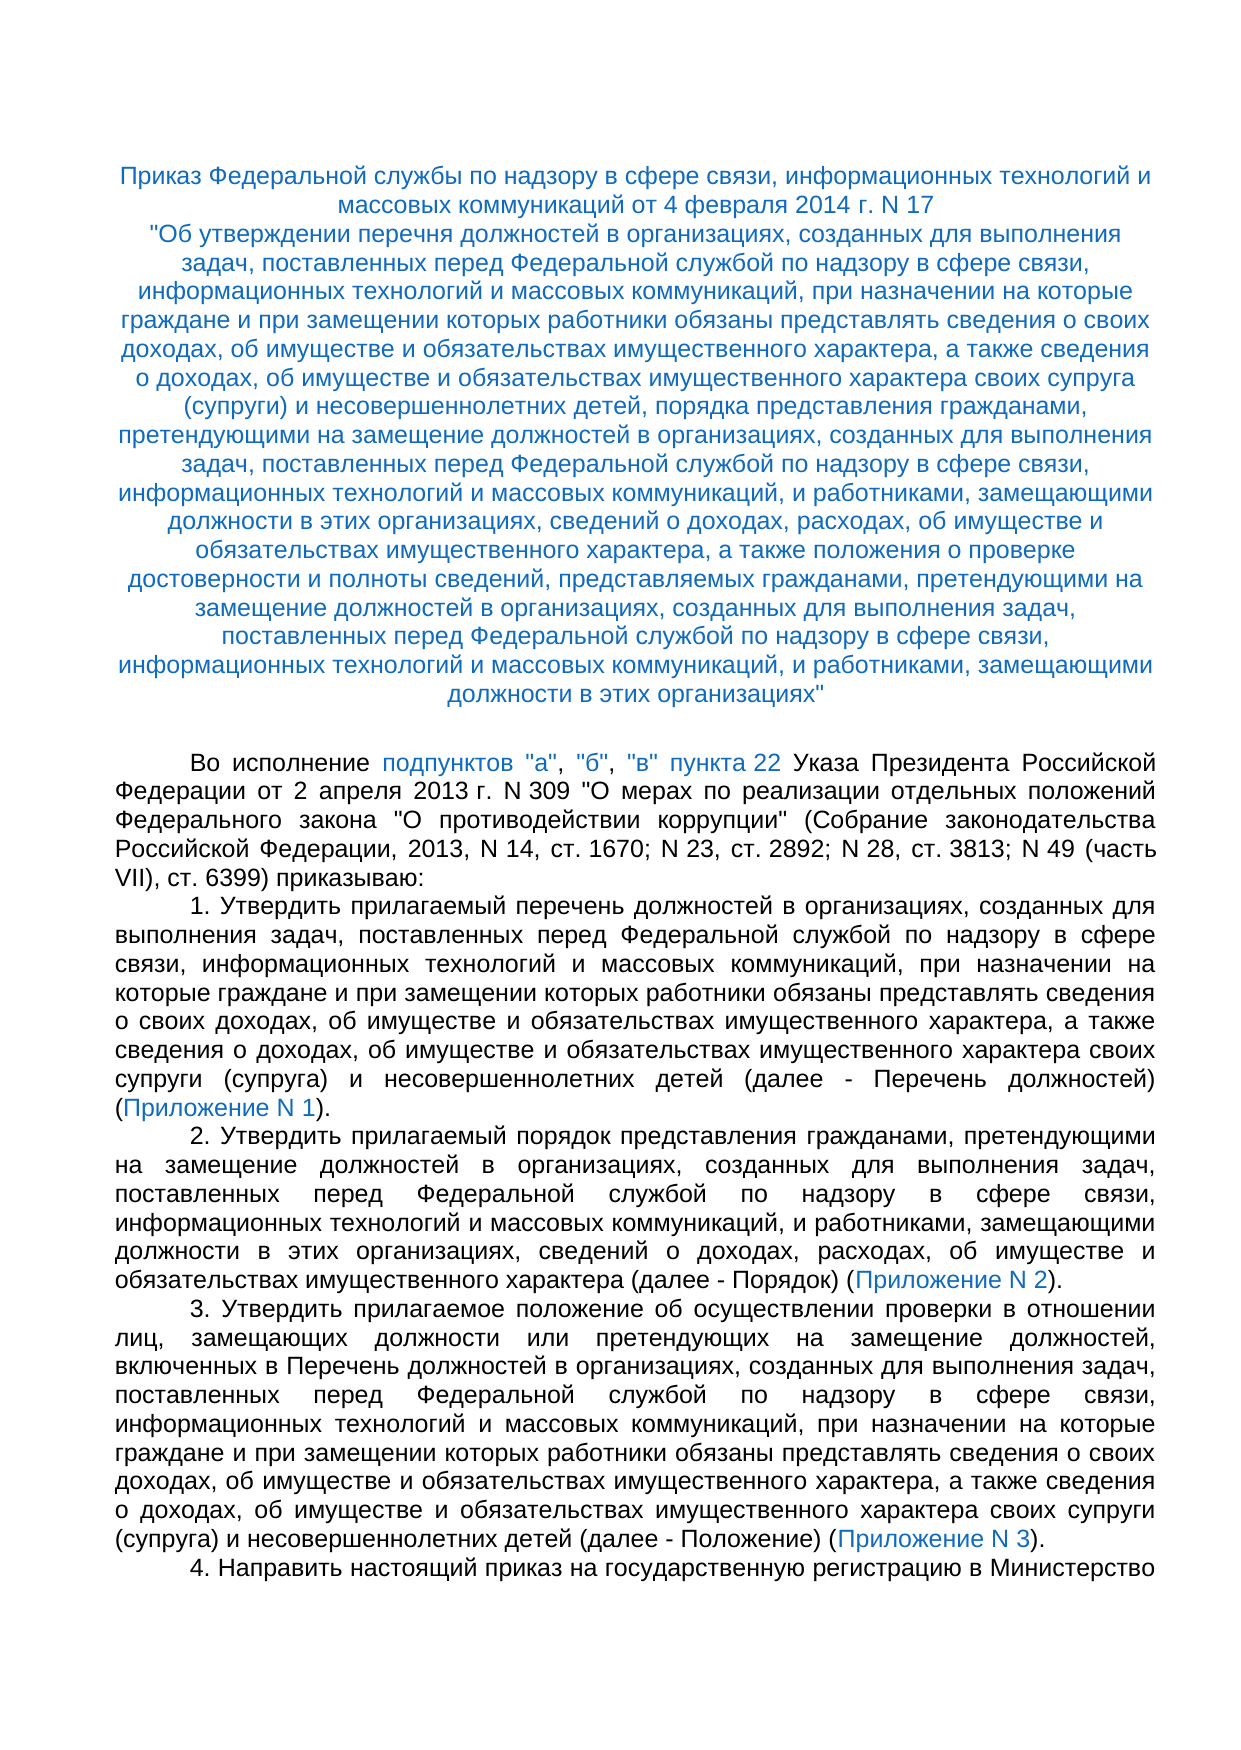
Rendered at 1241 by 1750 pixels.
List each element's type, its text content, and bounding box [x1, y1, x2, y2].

text 3. Утвердить прилагаемое положение об осуществлении проверки в отношении лиц, замещающих должности или претендующих на замещение должностей, включенных в Перечень должностей в организациях, созданных для выполнения задач, поставленных перед Федеральной службой по надзору в сфере связи, информационных технологий и массовых коммуникаций, при назначении на которые граждане и при замещении которых работники обязаны представлять сведения о своих доходах, об имуществе и обязательствах имущественного характера, а также сведения о доходах, об имуществе и обязательствах имущественного характера своих супруги (супруга) и несовершеннолетних детей (далее - Положение) (Приложение N 3). [114, 1294, 1157, 1552]
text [114, 1552, 1157, 1581]
text Во исполнение подпунктов "а", "б", "в" пункта 22 Указа Президента Российской Федерации от 2 апреля 2013 г. N 309 "О мерах по реализации отдельных положений Федерального закона "О противодействии коррупции" (Собрание законодательства Российской Федерации, 2013, N 14, ст. 1670; N 23, ст. 2892; N 28, ст. 3813; N 49 (часть VII), ст. 6399) приказываю: [114, 747, 1157, 891]
subtitle Приказ Федеральной службы по надзору в сфере связи, информационных технологий и массовых коммуникаций от 4 февраля 2014 г. N 17 "Об утверждении перечня должностей в организациях, созданных для выполнения задач, поставленных перед Федеральной службой по надзору в сфере связи, информационных технологий и массовых коммуникаций, при назначении на которые граждане и при замещении которых работники обязаны представлять сведения о своих доходах, об имуществе и обязательствах имущественного характера, а также сведения о доходах, об имуществе и обязательствах имущественного характера своих супруга (супруги) и несовершеннолетних детей, порядка представления гражданами, претендующими на замещение должностей в организациях, созданных для выполнения задач, поставленных перед Федеральной службой по надзору в сфере связи, информационных технологий и массовых коммуникаций, и работниками, замещающими должности в этих организациях, сведений о доходах, расходах, об имуществе и обязательствах имущественного характера, а также положения о проверке достоверности и полноты сведений, представляемых гражданами, претендующими на замещение должностей в организациях, созданных для выполнения задач, поставленных перед Федеральной службой по надзору в сфере связи, информационных технологий и массовых коммуникаций, и работниками, замещающими должности в этих организациях" [114, 161, 1157, 707]
text 1. Утвердить прилагаемый перечень должностей в организациях, созданных для выполнения задач, поставленных перед Федеральной службой по надзору в сфере связи, информационных технологий и массовых коммуникаций, при назначении на которые граждане и при замещении которых работники обязаны представлять сведения о своих доходах, об имуществе и обязательствах имущественного характера, а также сведения о доходах, об имуществе и обязательствах имущественного характера своих супруги (супруга) и несовершеннолетних детей (далее - Перечень должностей) (Приложение N 1). [114, 891, 1157, 1121]
text 2. Утвердить прилагаемый порядок представления гражданами, претендующими на замещение должностей в организациях, созданных для выполнения задач, поставленных перед Федеральной службой по надзору в сфере связи, информационных технологий и массовых коммуникаций, и работниками, замещающими должности в этих организациях, сведений о доходах, расходах, об имуществе и обязательствах имущественного характера (далее - Порядок) (Приложение N 2). [114, 1121, 1157, 1294]
